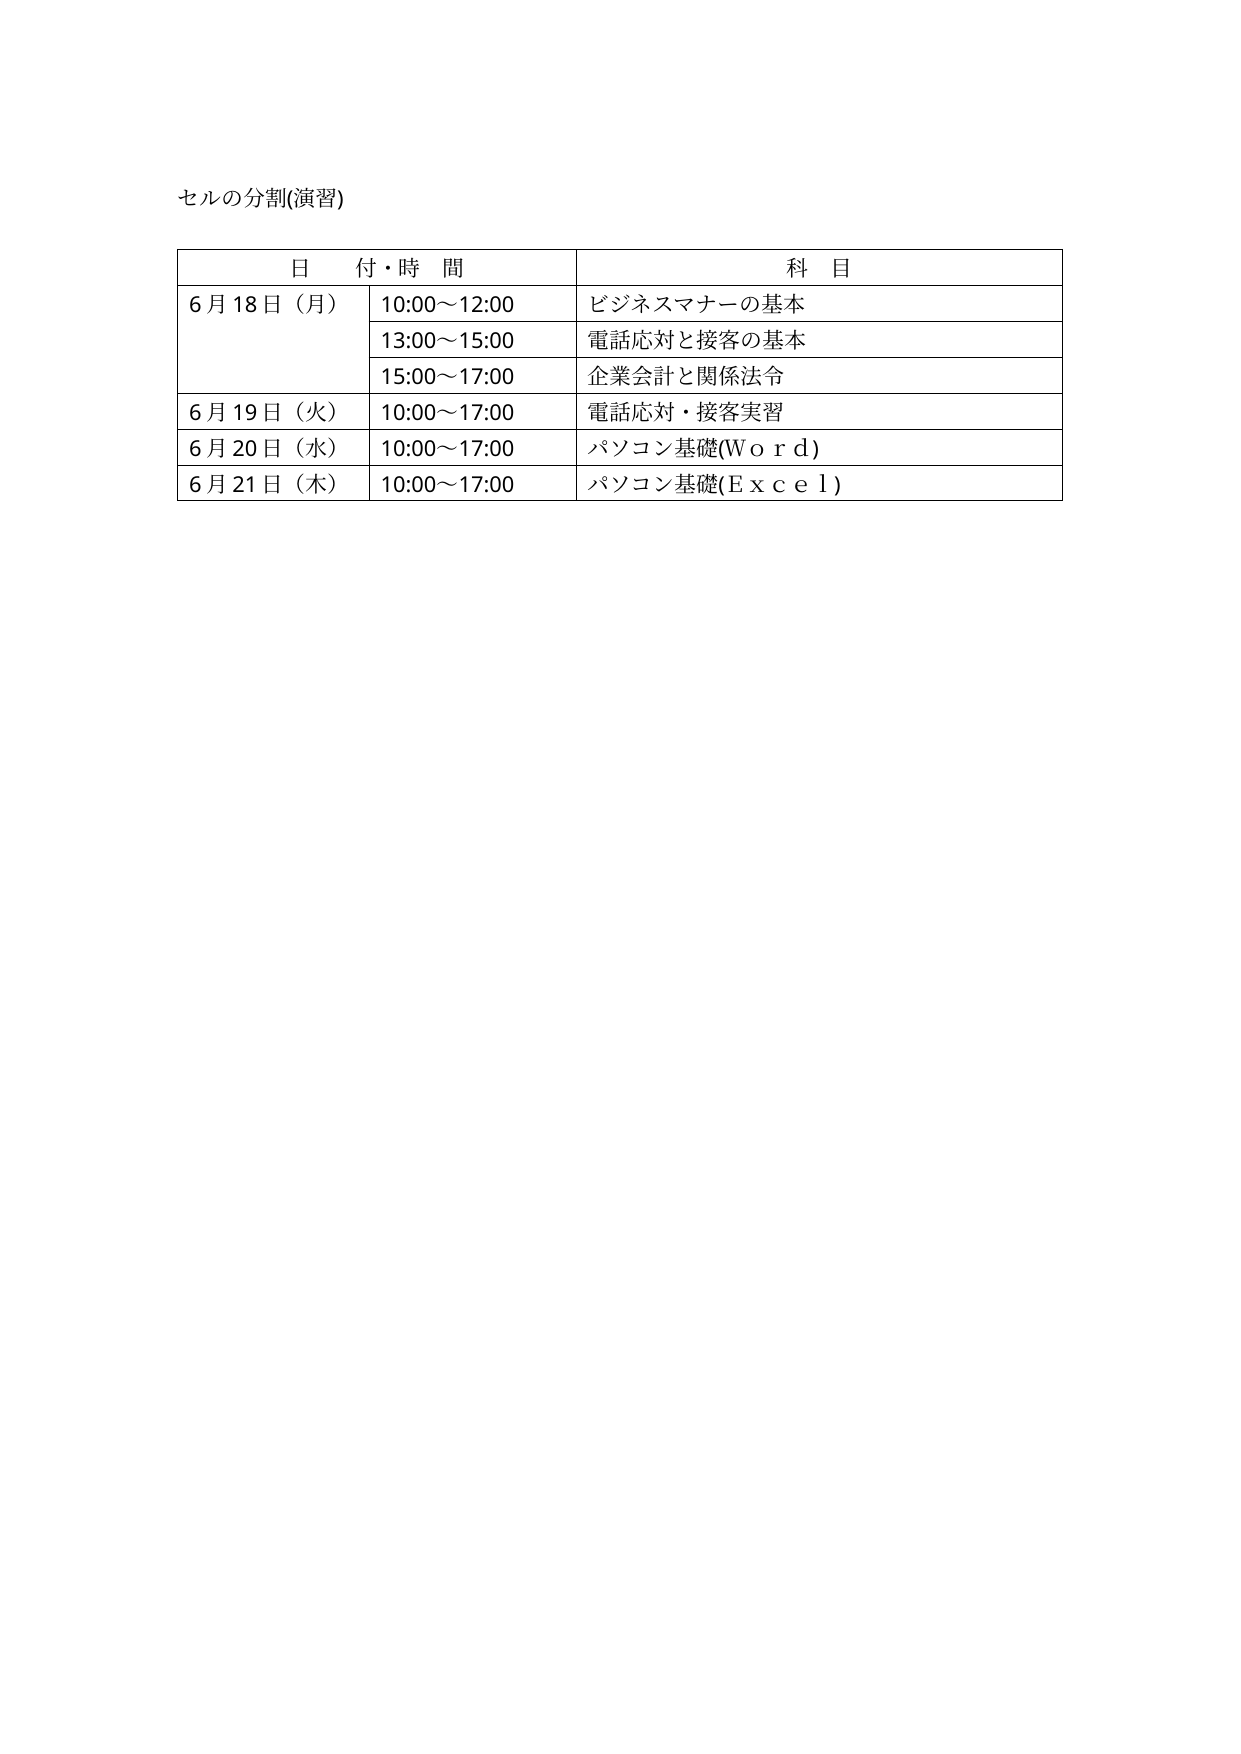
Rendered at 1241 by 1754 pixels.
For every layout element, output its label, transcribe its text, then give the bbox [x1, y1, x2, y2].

table_cell パソコン基礎(Ｅｘｃｅｌ) [577, 466, 1062, 500]
table_cell 10:00～17:00 [370, 430, 576, 464]
table_cell ビジネスマナーの基本 [577, 286, 1062, 321]
table_cell 15:00～17:00 [370, 358, 576, 393]
table_cell 6月20日（水） [178, 430, 369, 464]
table_cell 6月19日（火） [178, 394, 369, 428]
table_header 日 付・時 間 [178, 250, 576, 285]
table_cell 10:00～12:00 [370, 286, 576, 321]
table_cell 10:00～17:00 [370, 394, 576, 428]
text セルの分割(演習) [177, 179, 1063, 214]
table_cell 電話応対と接客の基本 [577, 322, 1062, 357]
table_header 科 目 [577, 250, 1062, 285]
table_cell 企業会計と関係法令 [577, 358, 1062, 393]
table_cell 6月21日（木） [178, 466, 369, 500]
table_cell パソコン基礎(Ｗｏｒｄ) [577, 430, 1062, 464]
table_cell 電話応対・接客実習 [577, 394, 1062, 428]
table_cell 6月18日（月） [178, 286, 369, 393]
table_cell 10:00～17:00 [370, 466, 576, 500]
table_cell 13:00～15:00 [370, 322, 576, 357]
